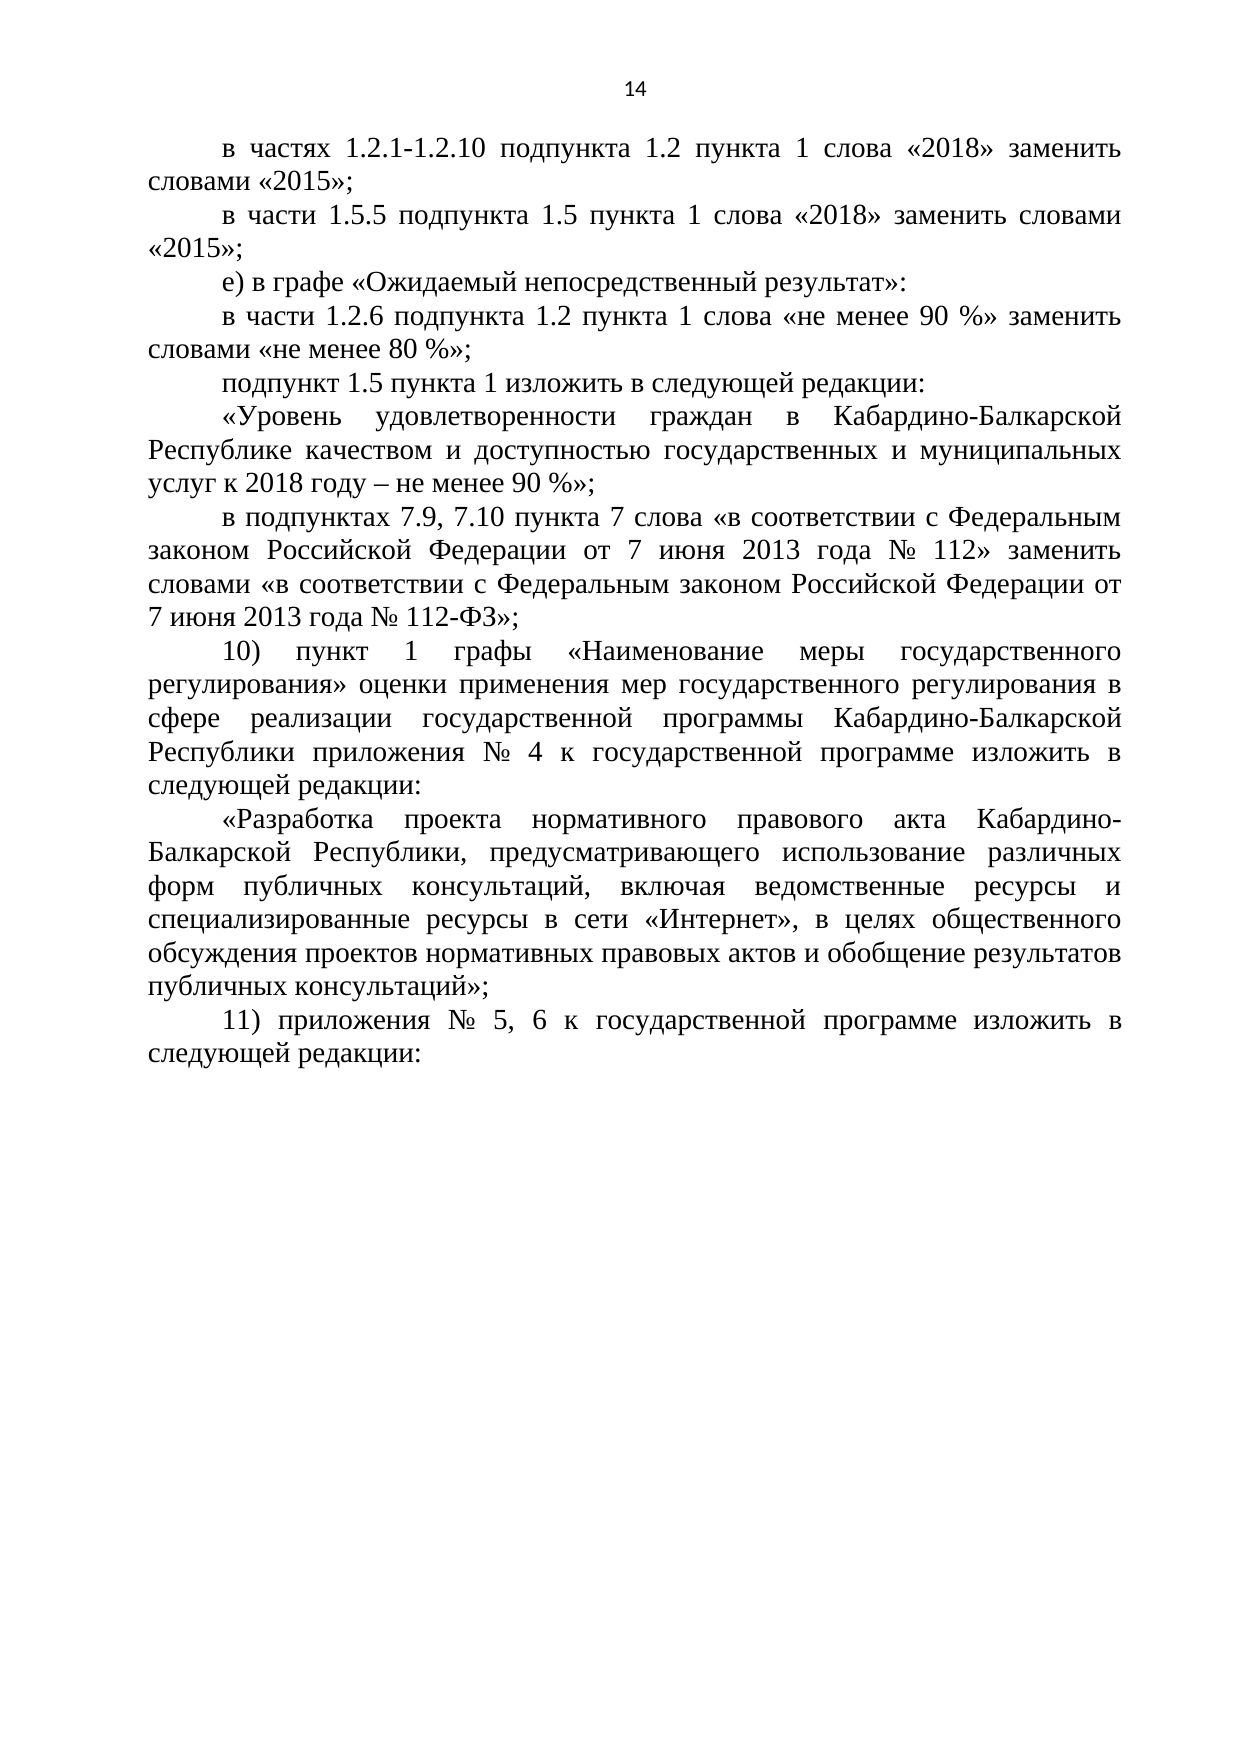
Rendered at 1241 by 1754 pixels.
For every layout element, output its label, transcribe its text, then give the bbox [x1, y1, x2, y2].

text подпункт 1.5 пункта 1 изложить в следующей редакции: [148, 365, 1122, 398]
text в подпунктах 7.9, 7.10 пункта 7 слова «в соответствии с Федеральным законом Российской Федерации от 7 июня 2013 года № 112» заменить словами «в соответствии с Федеральным законом Российской Федерации от 7 июня 2013 года № 112-ФЗ»; [148, 499, 1122, 633]
text в части 1.2.6 подпункта 1.2 пункта 1 слова «не менее 90 %» заменить словами «не менее 80 %»; [148, 298, 1122, 365]
text в части 1.5.5 подпункта 1.5 пункта 1 слова «2018» заменить словами «2015»; [148, 197, 1122, 264]
text е) в графе «Ожидаемый непосредственный результат»: [148, 264, 1122, 298]
text «Разработка проекта нормативного правового акта Кабардино-Балкарской Республики, предусматривающего использование различных форм публичных консультаций, включая ведомственные ресурсы и специализированные ресурсы в сети «Интернет», в целях общественного обсуждения проектов нормативных правовых актов и обобщение результатов публичных консультаций»; [148, 801, 1122, 1002]
text в частях 1.2.1-1.2.10 подпункта 1.2 пункта 1 слова «2018» заменить словами «2015»; [148, 130, 1122, 197]
text 10) пункт 1 графы «Наименование меры государственного регулирования» оценки применения мер государственного регулирования в сфере реализации государственной программы Кабардино-Балкарской Республики приложения № 4 к государственной программе изложить в следующей редакции: [148, 633, 1122, 801]
text 11) приложения № 5, 6 к государственной программе изложить в следующей редакции: [148, 1002, 1122, 1069]
text «Уровень удовлетворенности граждан в Кабардино-Балкарской Республике качеством и доступностью государственных и муниципальных услуг к 2018 году – не менее 90 %»; [148, 398, 1122, 499]
